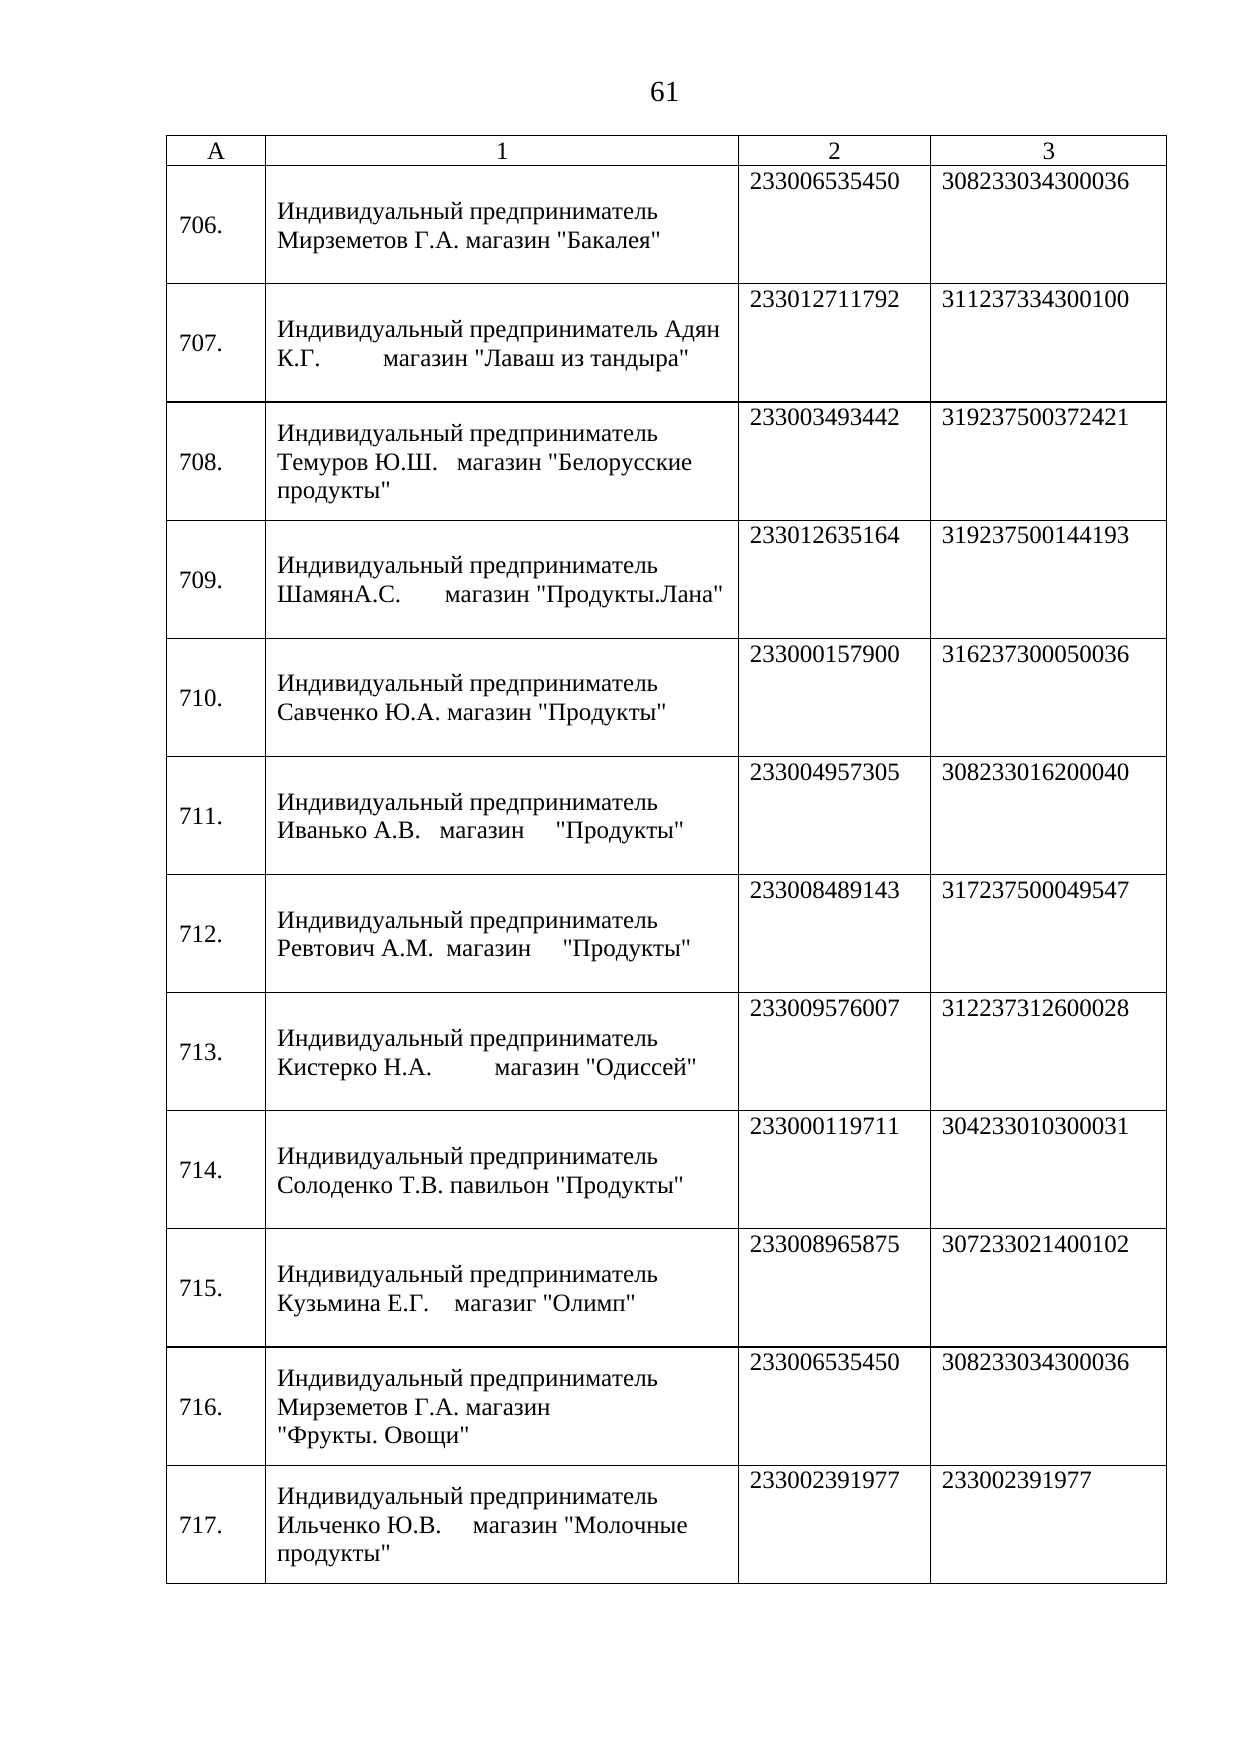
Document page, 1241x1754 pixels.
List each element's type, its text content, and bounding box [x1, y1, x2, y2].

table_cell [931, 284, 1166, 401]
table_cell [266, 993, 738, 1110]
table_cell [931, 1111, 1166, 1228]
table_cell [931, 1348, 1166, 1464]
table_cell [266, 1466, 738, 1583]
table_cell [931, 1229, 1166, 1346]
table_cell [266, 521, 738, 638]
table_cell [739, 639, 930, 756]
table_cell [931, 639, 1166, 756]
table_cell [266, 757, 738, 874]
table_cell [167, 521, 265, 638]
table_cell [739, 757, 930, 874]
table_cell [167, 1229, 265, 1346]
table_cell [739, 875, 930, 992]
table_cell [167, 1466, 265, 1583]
table_header 1 [266, 136, 738, 165]
table_header 2 [739, 136, 930, 165]
table_header А [167, 136, 265, 165]
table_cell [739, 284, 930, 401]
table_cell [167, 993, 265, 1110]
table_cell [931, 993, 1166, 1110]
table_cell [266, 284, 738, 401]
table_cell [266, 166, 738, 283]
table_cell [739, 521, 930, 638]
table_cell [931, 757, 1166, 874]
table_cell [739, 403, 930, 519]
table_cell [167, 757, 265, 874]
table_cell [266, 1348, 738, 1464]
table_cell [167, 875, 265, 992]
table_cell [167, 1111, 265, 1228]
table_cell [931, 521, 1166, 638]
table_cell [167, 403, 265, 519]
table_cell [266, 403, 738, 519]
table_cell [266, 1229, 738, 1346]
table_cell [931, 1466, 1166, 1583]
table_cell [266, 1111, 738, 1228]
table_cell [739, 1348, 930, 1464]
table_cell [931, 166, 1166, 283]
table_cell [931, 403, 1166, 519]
table_header 3 [931, 136, 1166, 165]
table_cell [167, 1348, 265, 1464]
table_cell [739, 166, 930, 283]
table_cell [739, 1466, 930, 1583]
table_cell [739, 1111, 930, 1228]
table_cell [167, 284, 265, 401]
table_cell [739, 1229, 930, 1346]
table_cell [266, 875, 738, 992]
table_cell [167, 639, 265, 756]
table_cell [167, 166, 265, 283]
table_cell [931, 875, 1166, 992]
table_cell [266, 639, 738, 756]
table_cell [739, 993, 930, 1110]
